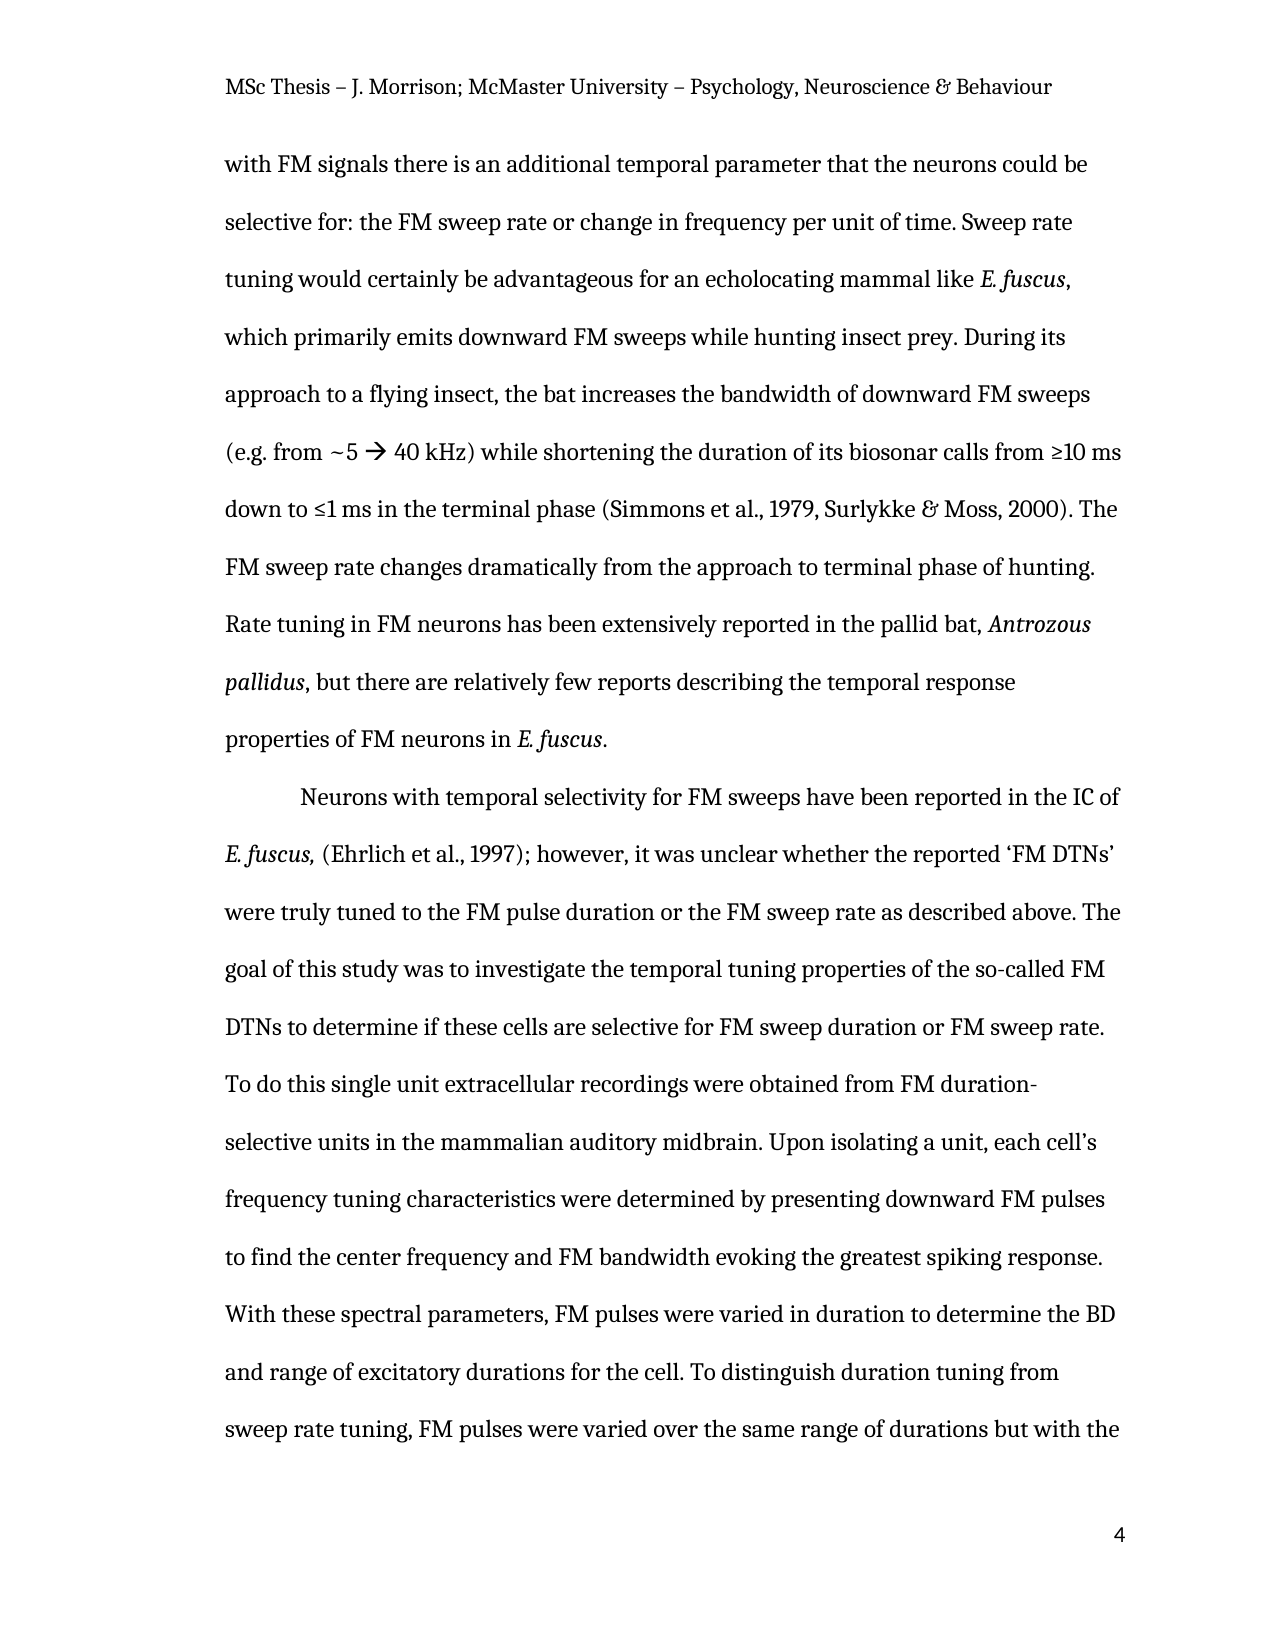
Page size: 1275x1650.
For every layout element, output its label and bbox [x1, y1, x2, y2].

text [225, 782, 1125, 1444]
text [225, 150, 1125, 754]
